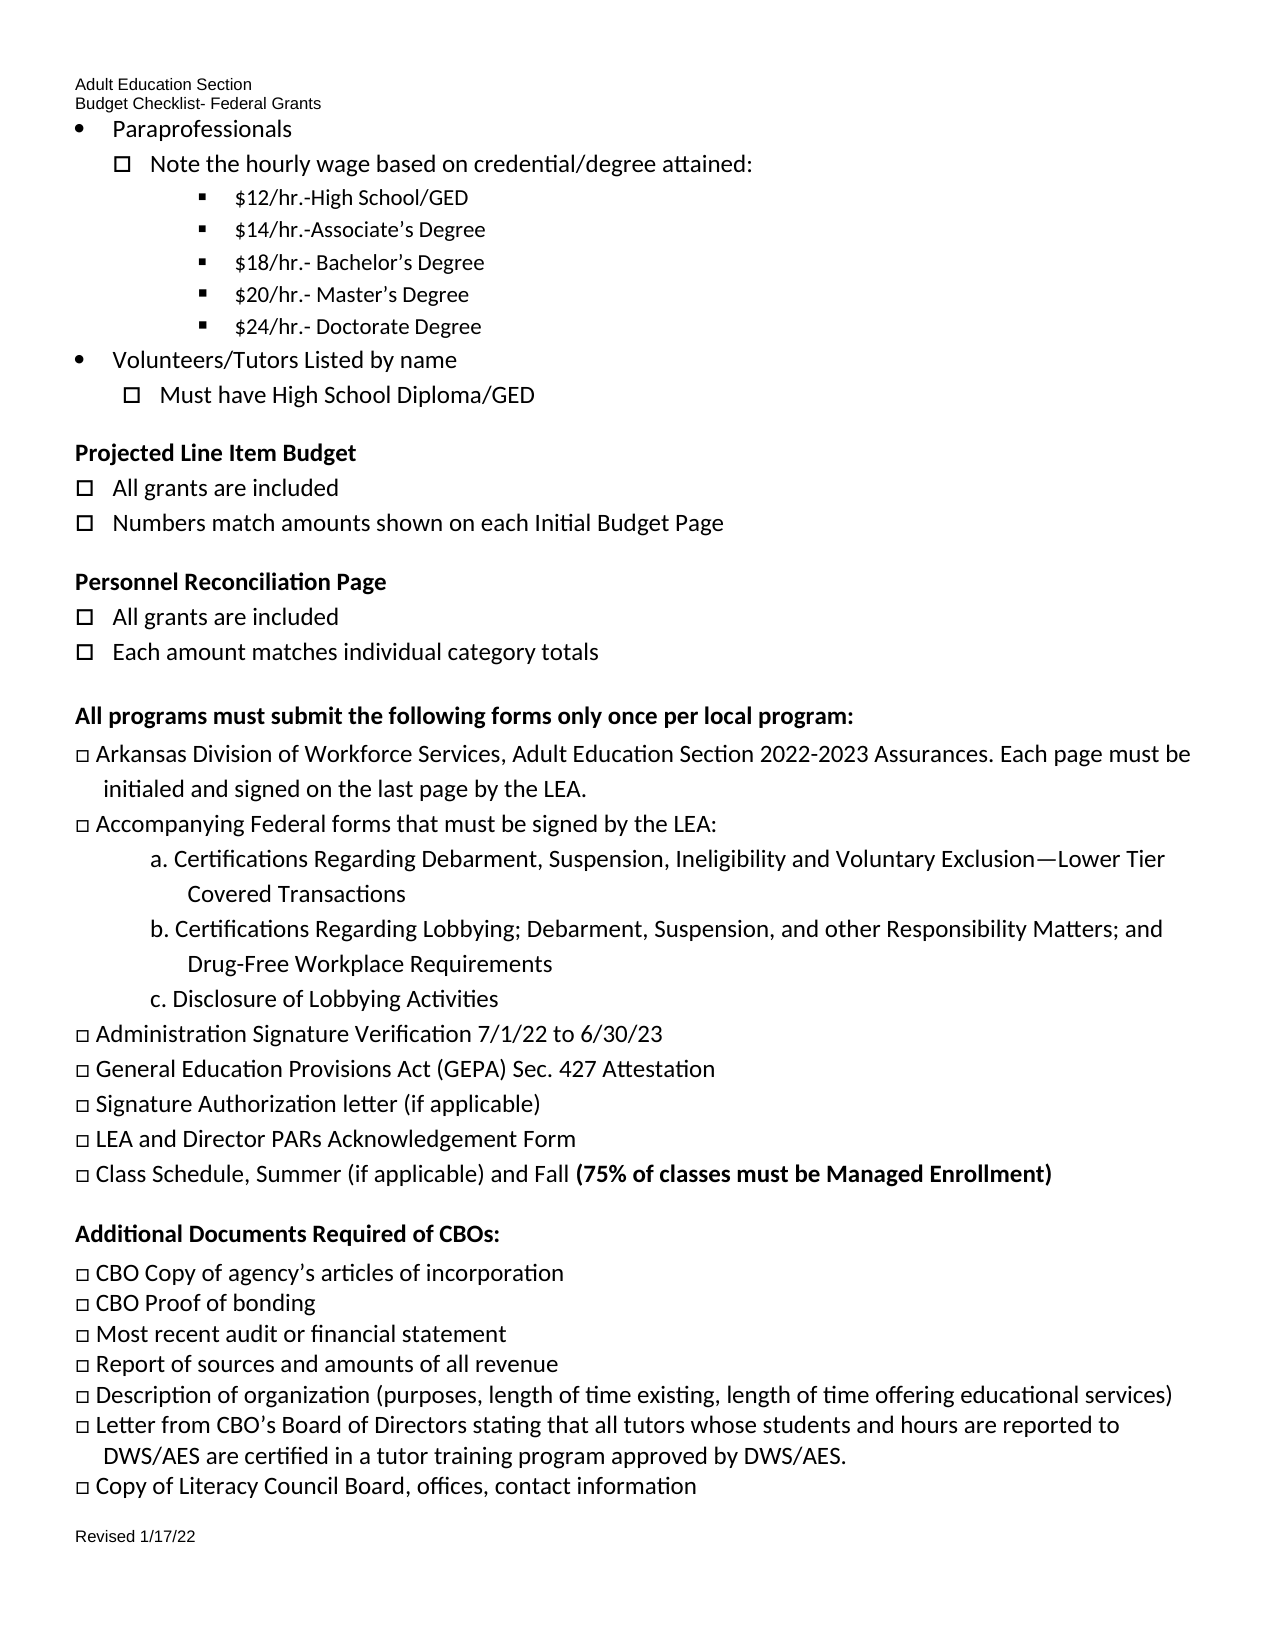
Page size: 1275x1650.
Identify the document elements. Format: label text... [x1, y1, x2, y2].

list All grants are included [75, 473, 1200, 503]
text Personnel Reconciliation Page [75, 566, 1200, 596]
list Each amount matches individual category totals [75, 636, 1200, 666]
text □ Class Schedule, Summer (if applicable) and Fall (75% of classes must be Managed Enrollment) [75, 1158, 1200, 1189]
text □ CBO Proof of bonding [75, 1287, 1200, 1318]
list Must have High School Diploma/GED [122, 379, 1200, 410]
list $18/hr.- Bachelor’s Degree [197, 248, 1200, 276]
text □ Administration Signature Verification 7/1/22 to 6/30/23 [75, 1018, 1200, 1049]
list $14/hr.-Associate’s Degree [197, 216, 1200, 243]
text □ Report of sources and amounts of all revenue [75, 1348, 1200, 1379]
list Note the hourly wage based on credential/degree attained: [112, 148, 1200, 179]
text □ Most recent audit or financial statement [75, 1318, 1200, 1348]
text Additional Documents Required of CBOs: [75, 1219, 1200, 1249]
text b. Certifications Regarding Lobbying; Debarment, Suspension, and other Responsibility Matters; and Drug-Free Workplace Requirements [150, 913, 1200, 979]
text □ General Education Provisions Act (GEPA) Sec. 427 Attestation [75, 1053, 1200, 1084]
text □ Arkansas Division of Workforce Services, Adult Education Section 2022-2023 Assurances. Each page must be initialed and signed on the last page by the LEA. [75, 738, 1200, 804]
text □ Letter from CBO’s Board of Directors stating that all tutors whose students and hours are reported to DWS/AES are certified in a tutor training program approved by DWS/AES. [75, 1409, 1200, 1470]
list Paraprofessionals [75, 113, 1200, 144]
text a. Certifications Regarding Debarment, Suspension, Ineligibility and Voluntary Exclusion—Lower Tier Covered Transactions [150, 843, 1200, 909]
text □ Description of organization (purposes, length of time existing, length of time offering educational services) [75, 1379, 1200, 1409]
list Numbers match amounts shown on each Initial Budget Page [75, 508, 1200, 538]
list $20/hr.- Master’s Degree [197, 280, 1200, 308]
list All grants are included [75, 601, 1200, 631]
text □ Accompanying Federal forms that must be signed by the LEA: [75, 808, 1200, 839]
text □ CBO Copy of agency’s articles of incorporation [75, 1257, 1200, 1287]
text □ Signature Authorization letter (if applicable) [75, 1088, 1200, 1119]
text □ LEA and Director PARs Acknowledgement Form [75, 1123, 1200, 1154]
text c. Disclosure of Lobbying Activities [150, 983, 1200, 1014]
list $12/hr.-High School/GED [197, 183, 1200, 211]
list Volunteers/Tutors Listed by name [75, 344, 1200, 375]
text All programs must submit the following forms only once per local program: [75, 700, 1200, 731]
text □ Copy of Literacy Council Board, offices, contact information [75, 1470, 1200, 1501]
text Projected Line Item Budget [75, 438, 1200, 468]
list $24/hr.- Doctorate Degree [197, 312, 1200, 340]
